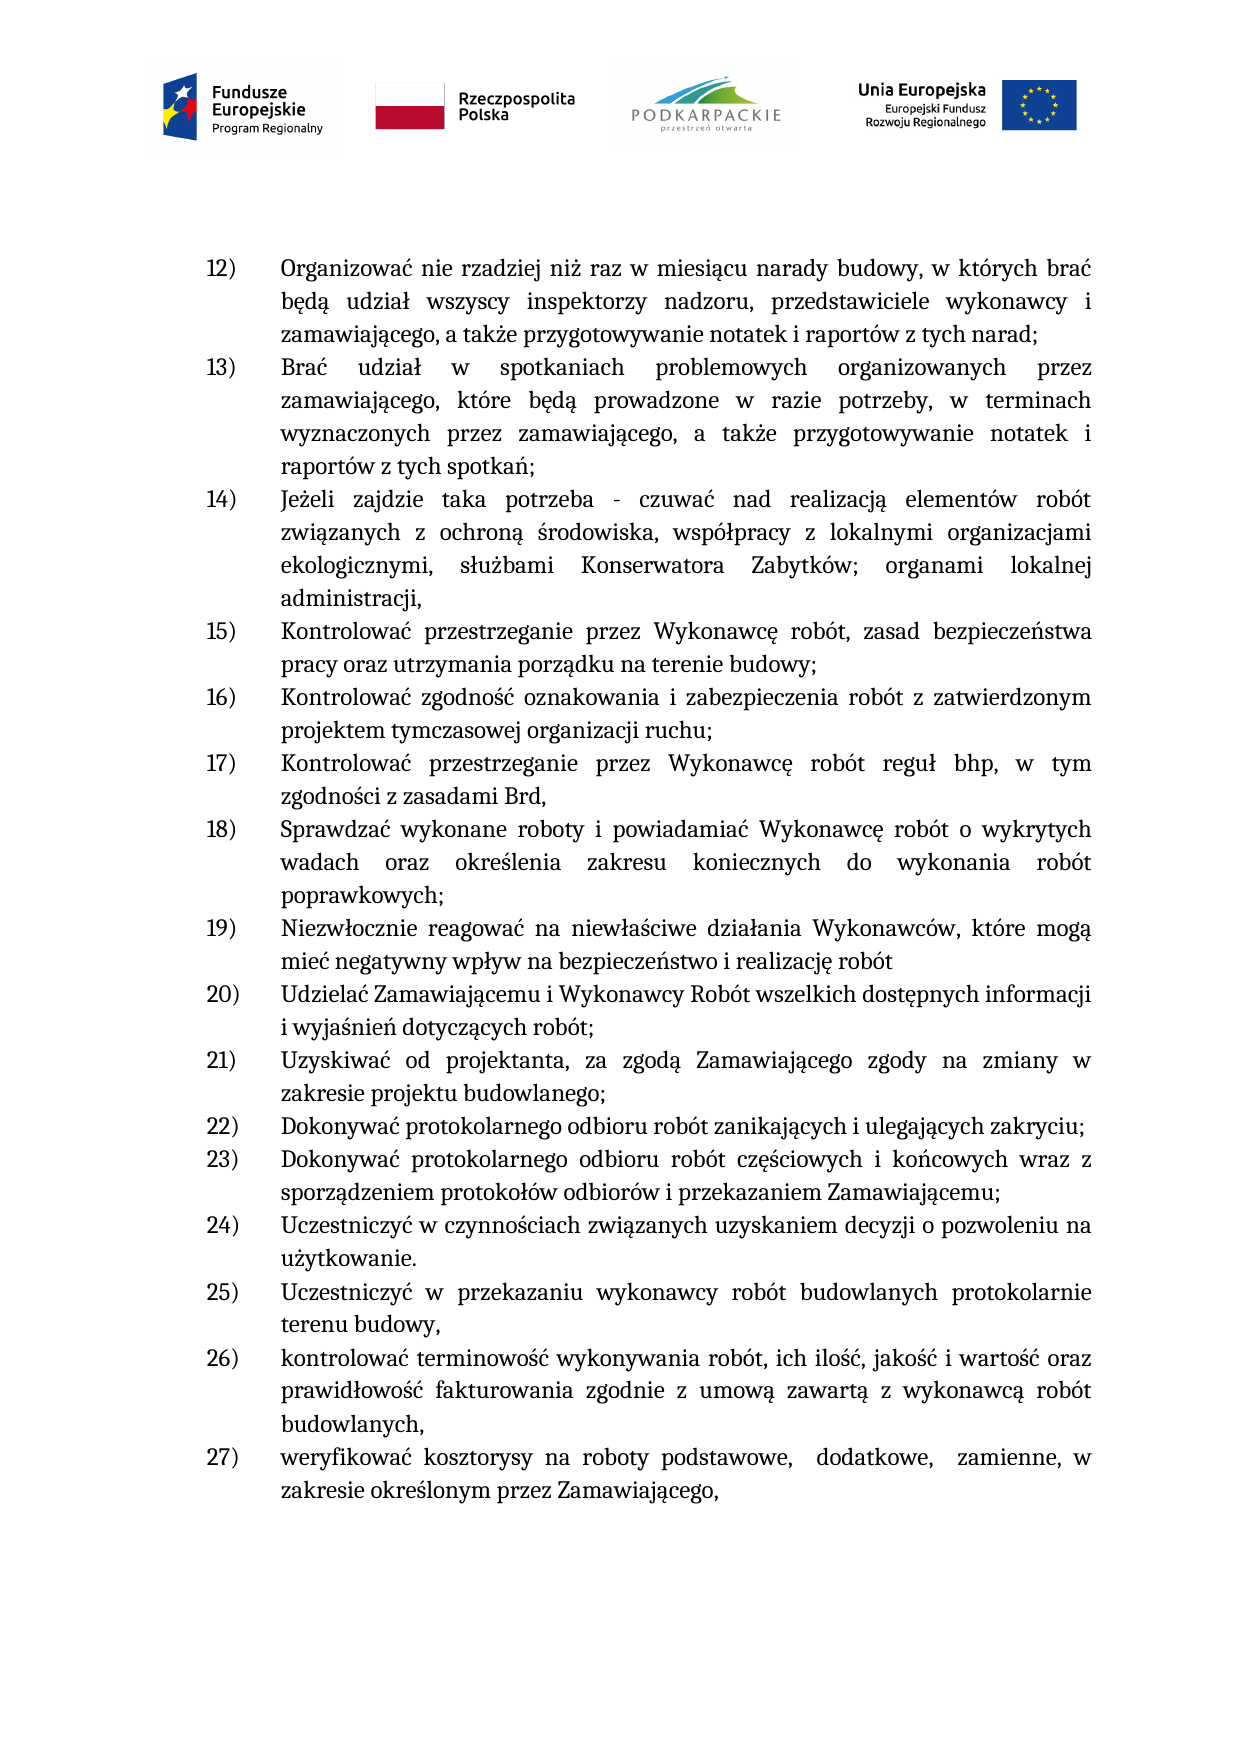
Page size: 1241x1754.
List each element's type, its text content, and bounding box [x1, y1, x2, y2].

list Udzielać Zamawiającemu i Wykonawcy Robót wszelkich dostępnych informacji i wyjaśnień dotyczących robót; [207, 980, 1093, 1042]
picture [360, 67, 590, 145]
list Dokonywać protokolarnego odbioru robót częściowych i końcowych wraz z sporządzeniem protokołów odbiorów i przekazaniem Zamawiającemu; [207, 1145, 1093, 1207]
list Kontrolować zgodność oznakowania i zabezpieczenia robót z zatwierdzonym projektem tymczasowej organizacji ruchu; [207, 683, 1093, 745]
list Organizować nie rzadziej niż raz w miesiącu narady budowy, w których brać będą udział wszyscy inspektorzy nadzoru, przedstawiciele wykonawcy i zamawiającego, a także przygotowywanie notatek i raportów z tych narad; [207, 254, 1093, 348]
list kontrolować terminowość wykonywania robót, ich ilość, jakość i wartość oraz prawidłowość fakturowania zgodnie z umową zawartą z wykonawcą robót budowlanych, [207, 1343, 1093, 1438]
list Dokonywać protokolarnego odbioru robót zanikających i ulegających zakryciu; [207, 1112, 1093, 1141]
list Niezwłocznie reagować na niewłaściwe działania Wykonawców, które mogą mieć negatywny wpływ na bezpieczeństwo i realizację robót [207, 914, 1093, 976]
list Uzyskiwać od projektanta, za zgodą Zamawiającego zgody na zmiany w zakresie projektu budowlanego; [207, 1046, 1093, 1108]
list Jeżeli zajdzie taka potrzeba - czuwać nad realizacją elementów robót związanych z ochroną środowiska, współpracy z lokalnymi organizacjami ekologicznymi, służbami Konserwatora Zabytków; organami lokalnej administracji, [207, 485, 1093, 613]
list Uczestniczyć w czynnościach związanych uzyskaniem decyzji o pozwoleniu na użytkowanie. [207, 1211, 1093, 1273]
picture [842, 62, 1094, 147]
list Sprawdzać wykonane roboty i powiadamiać Wykonawcę robót o wykrytych wadach oraz określenia zakresu koniecznych do wykonania robót poprawkowych; [207, 815, 1093, 910]
picture [147, 56, 339, 157]
list Kontrolować przestrzeganie przez Wykonawcę robót reguł bhp, w tym zgodności z zasadami Brd, [207, 749, 1093, 811]
list weryfikować kosztorysy na roboty podstawowe, dodatkowe, zamienne, w zakresie określonym przez Zamawiającego, [207, 1442, 1093, 1504]
list Brać udział w spotkaniach problemowych organizowanych przez zamawiającego, które będą prowadzone w razie potrzeby, w terminach wyznaczonych przez zamawiającego, a także przygotowywanie notatek i raportów z tych spotkań; [207, 353, 1093, 481]
list Kontrolować przestrzeganie przez Wykonawcę robót, zasad bezpieczeństwa pracy oraz utrzymania porządku na terenie budowy; [207, 617, 1093, 679]
picture [612, 56, 800, 152]
list Uczestniczyć w przekazaniu wykonawcy robót budowlanych protokolarnie terenu budowy, [207, 1277, 1093, 1339]
